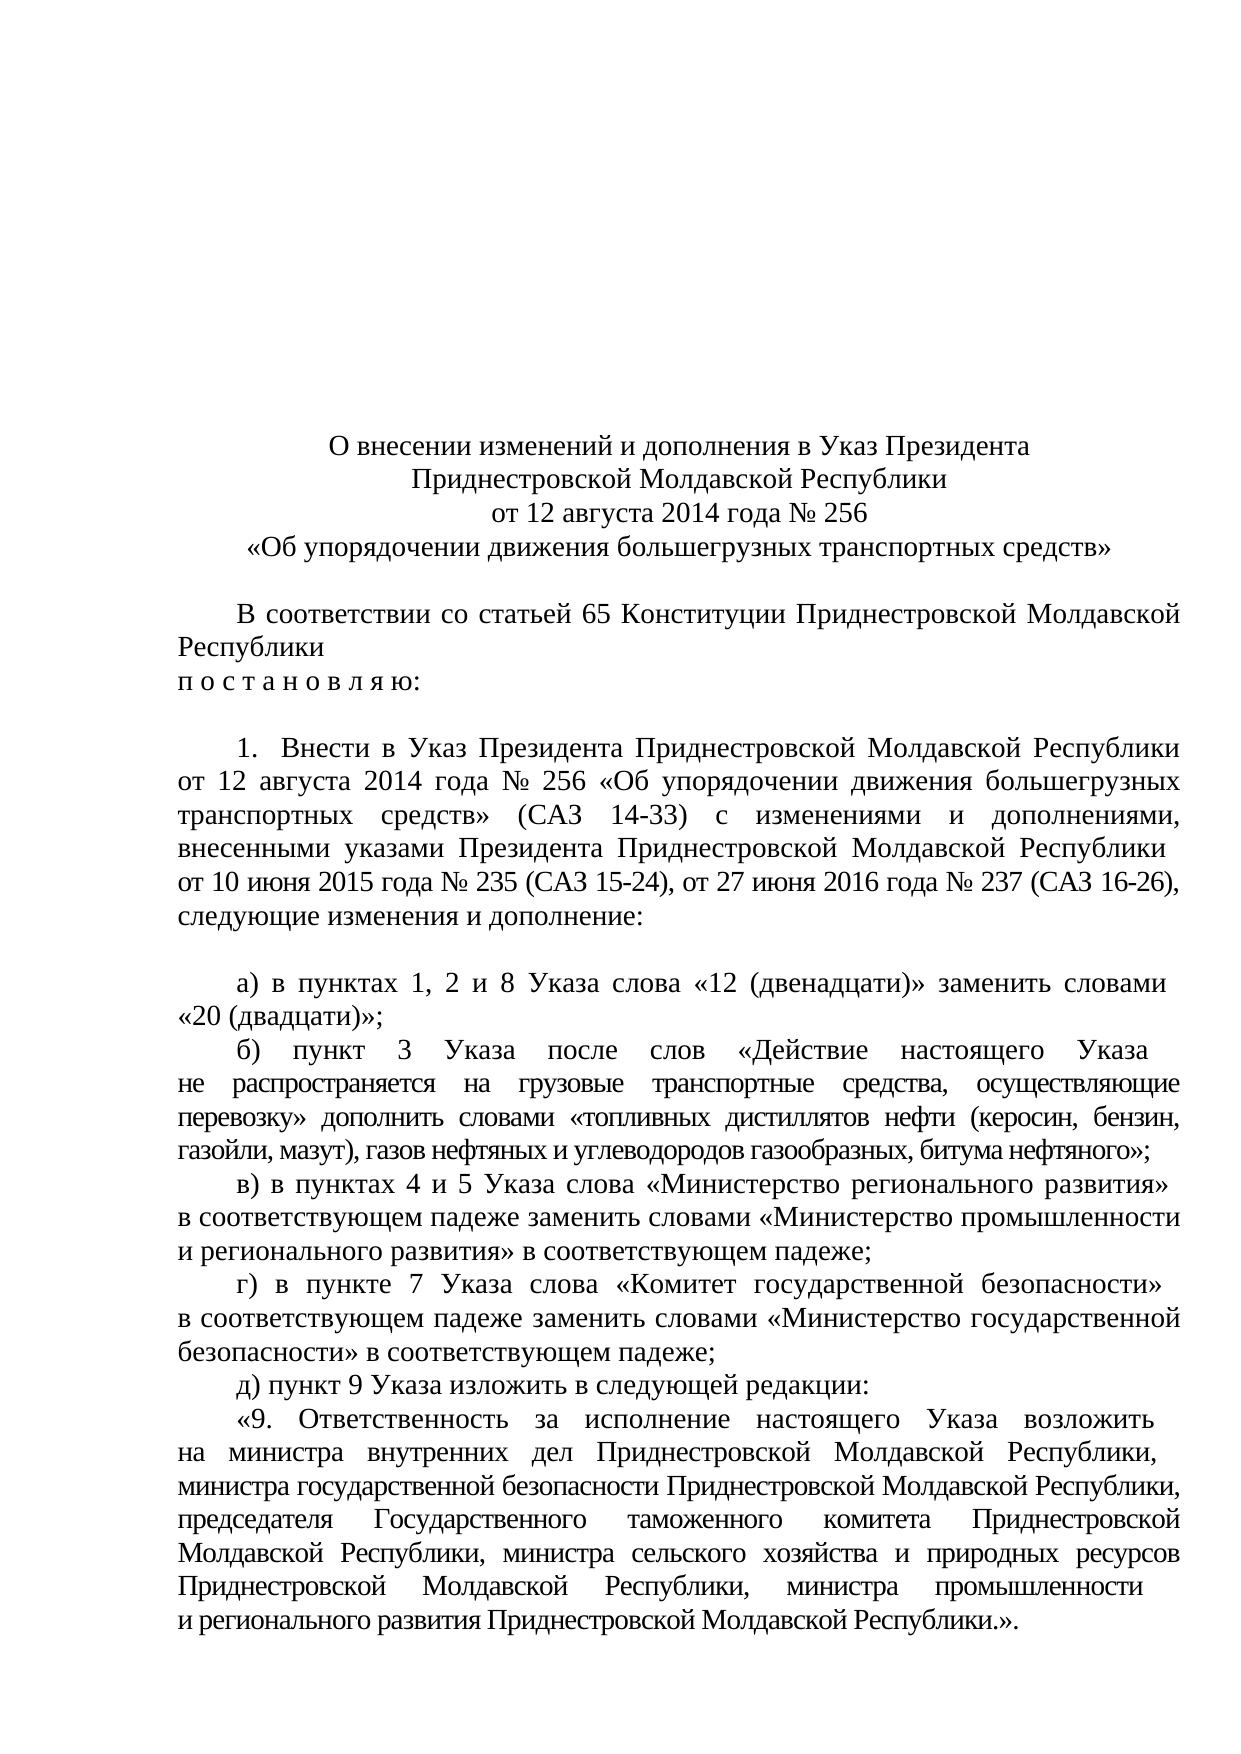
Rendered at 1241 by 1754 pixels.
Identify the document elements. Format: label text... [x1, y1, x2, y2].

text В соответствии со статьей 65 Конституции Приднестровской Молдавской Республики [177, 596, 1181, 663]
text «Об упорядочении движения большегрузных транспортных средств» [177, 529, 1181, 562]
text «9. Ответственность за исполнение настоящего Указа возложить на министра внутренних дел Приднестровской Молдавской Республики, министра государственной безопасности Приднестровской Молдавской Республики, председателя Государственного таможенного комитета Приднестровской Молдавской Республики, министра сельского хозяйства и природных ресурсов Приднестровской Молдавской Республики, министра промышленности и регионального развития Приднестровской Молдавской Республики.». [177, 1401, 1181, 1636]
text п о с т а н о в л я ю: [177, 663, 1181, 696]
text б) пункт 3 Указа после слов «Действие настоящего Указа не распространяется на грузовые транспортные средства, осуществляющие перевозку» дополнить словами «топливных дистиллятов нефти (керосин, бензин, газойли, мазут), газов нефтяных и углеводородов газообразных, битума нефтяного»; [177, 1032, 1181, 1166]
text в) в пунктах 4 и 5 Указа слова «Министерство регионального развития» в соответствующем падеже заменить словами «Министерство промышленности и регионального развития» в соответствующем падеже; [177, 1166, 1181, 1267]
text от 12 августа 2014 года № 256 [177, 495, 1181, 529]
text д) пункт 9 Указа изложить в следующей редакции: [177, 1367, 1181, 1401]
text а) в пунктах 1, 2 и 8 Указа слова «12 (двенадцати)» заменить словами «20 (двадцати)»; [177, 965, 1181, 1032]
list Внести в Указ Президента Приднестровской Молдавской Республики от 12 августа 2014 года № 256 «Об упорядочении движения большегрузных транспортных средств» (САЗ 14-33) с изменениями и дополнениями, внесенными указами Президента Приднестровской Молдавской Республики от 10 июня 2015 года № 235 (САЗ 15-24), от 27 июня 2016 года № 237 (САЗ 16-26), следующие изменения и дополнение: [177, 730, 1181, 931]
text О внесении изменений и дополнения в Указ Президента [177, 428, 1181, 462]
text Приднестровской Молдавской Республики [177, 462, 1181, 495]
text г) в пункте 7 Указа слова «Комитет государственной безопасности» в соответствующем падеже заменить словами «Министерство государственной безопасности» в соответствующем падеже; [177, 1267, 1181, 1367]
